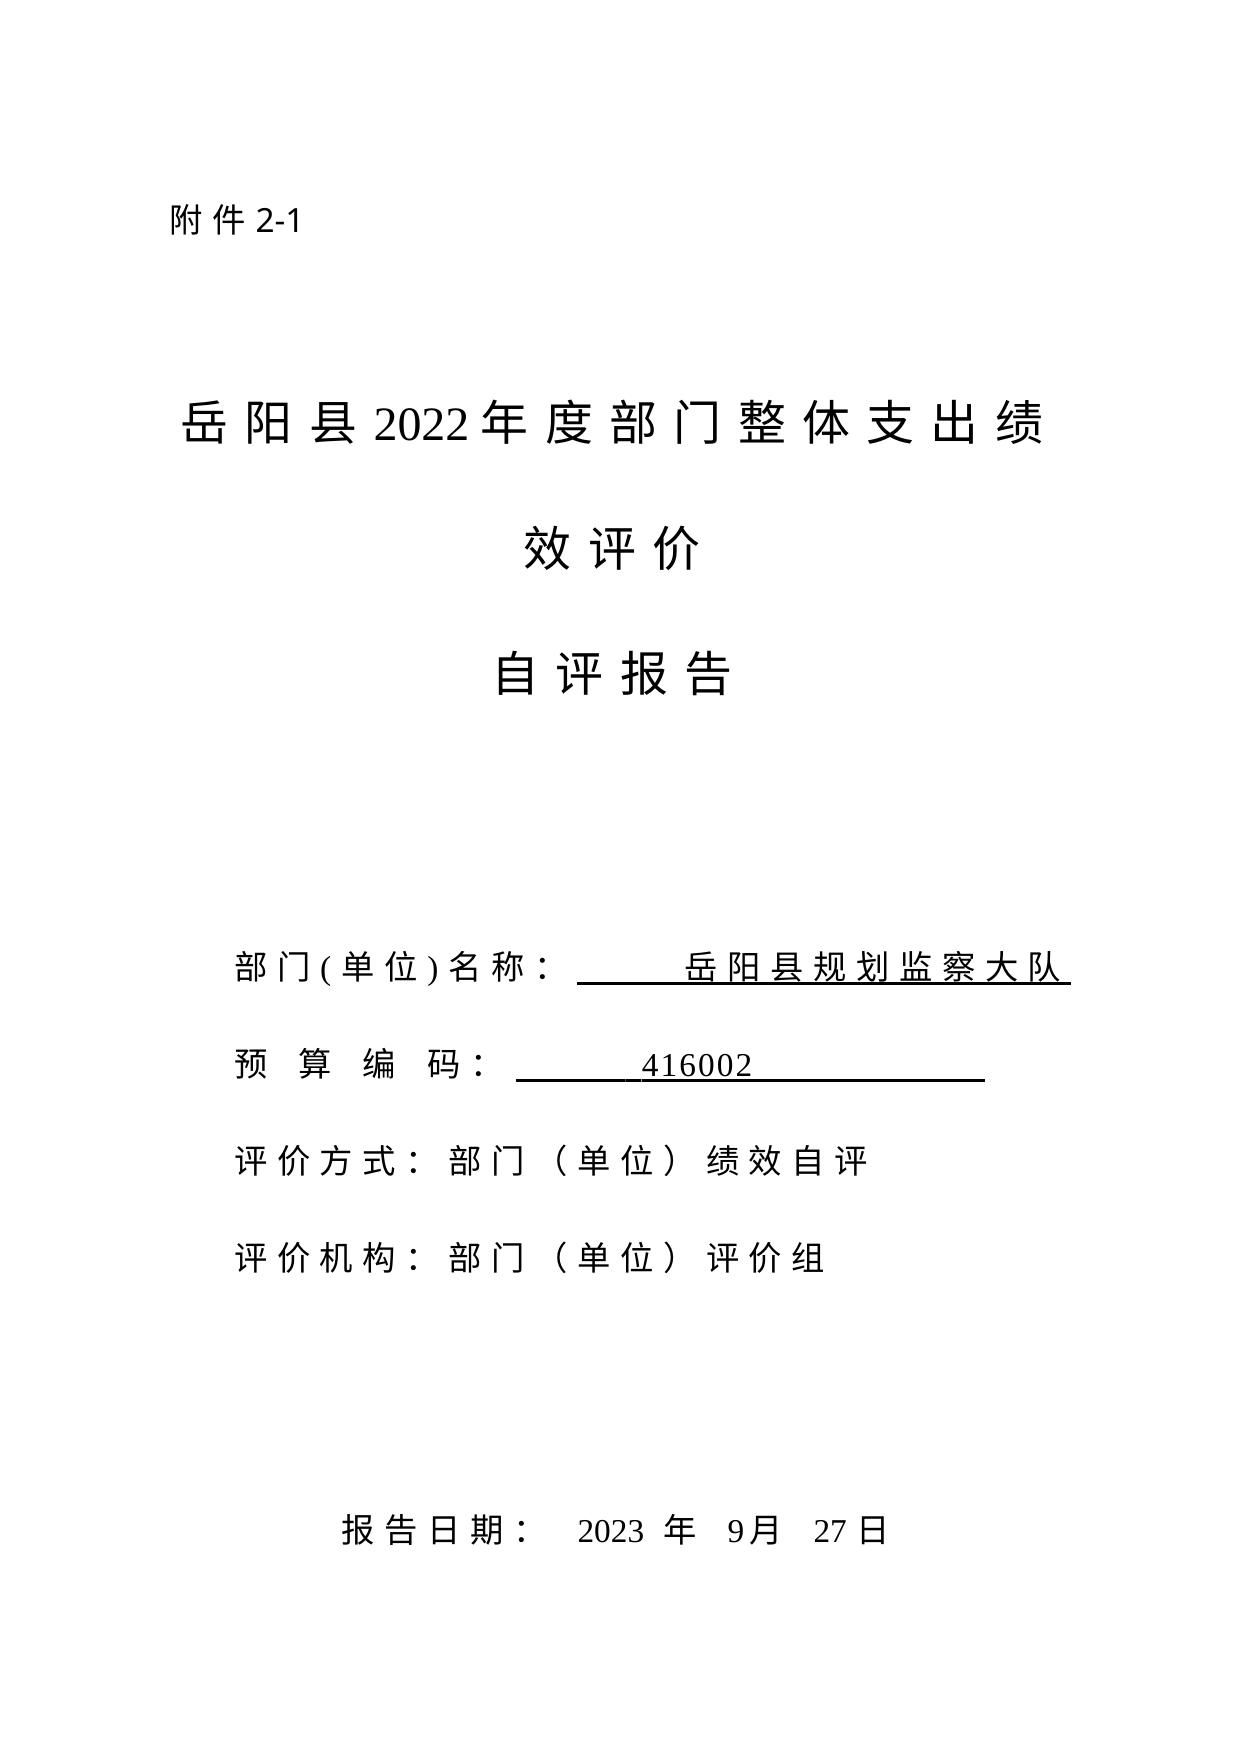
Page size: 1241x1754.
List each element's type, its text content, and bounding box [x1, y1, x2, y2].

text 岳阳县2022年度部门整体支出绩效评价 [169, 357, 1071, 608]
text 评价方式：部门（单位）绩效自评 [169, 1128, 1071, 1190]
text 附件2-1 [169, 187, 1071, 250]
text 评价机构：部门（单位）评价组 [169, 1224, 1071, 1287]
text 自评报告 [169, 608, 1071, 733]
text 报告日期： 2023 年 9月 27 日 [169, 1497, 1071, 1560]
text 预 算 编 码： 416002 [169, 1031, 1071, 1093]
text 部门(单位)名称： 岳阳县规划监察大队 [169, 934, 1071, 997]
